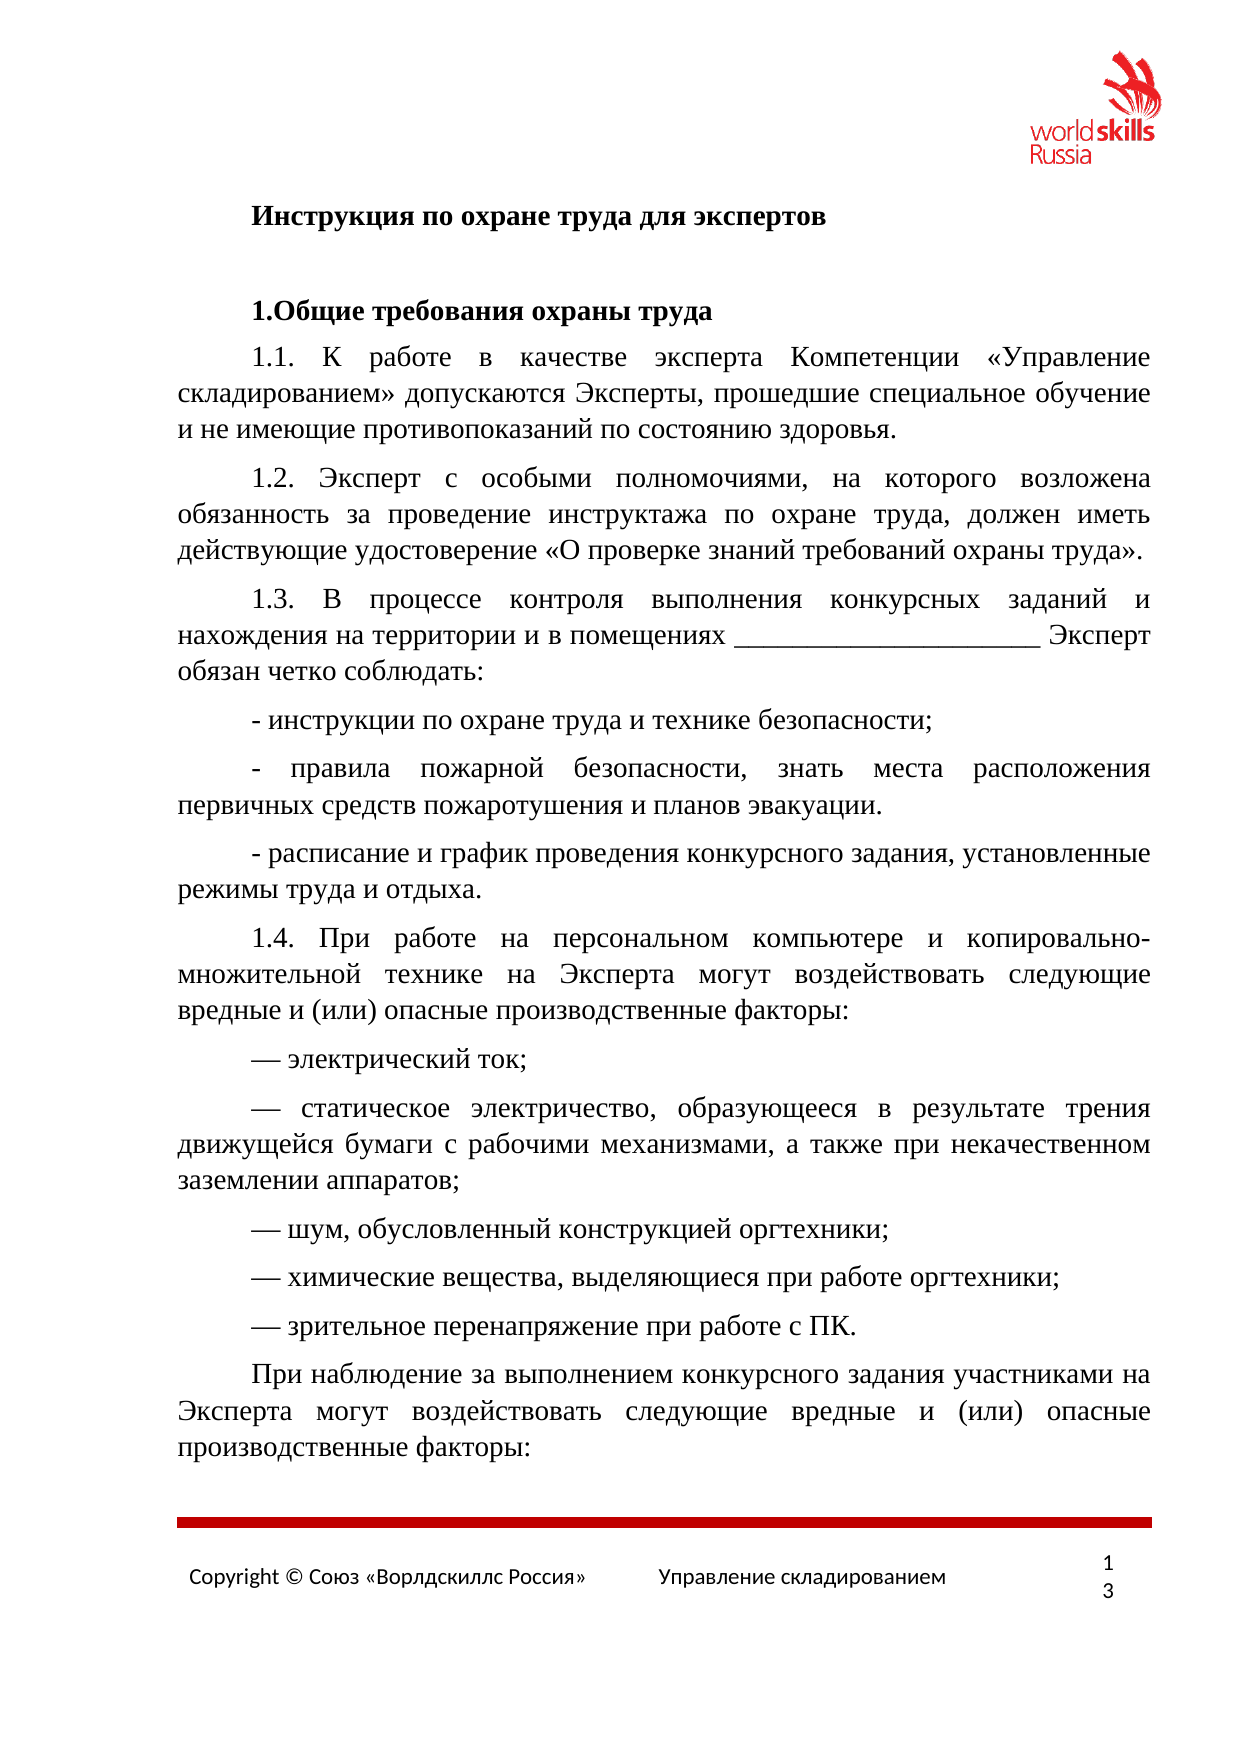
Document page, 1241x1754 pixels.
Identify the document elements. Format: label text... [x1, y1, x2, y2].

text При наблюдение за выполнением конкурсного задания участниками на Эксперта могут воздействовать следующие вредные и (или) опасные производственные факторы: [177, 1357, 1152, 1462]
text - расписание и график проведения конкурсного задания, установленные режимы труда и отдыха. [177, 835, 1152, 905]
picture [1030, 50, 1187, 164]
text - правила пожарной безопасности, знать места расположения первичных средств пожаротушения и планов эвакуации. [177, 751, 1152, 820]
text — шум, обусловленный конструкцией оргтехники; [177, 1211, 1152, 1244]
text 1.3. В процессе контроля выполнения конкурсных заданий и нахождения на территории и в помещениях _____________________ Эксперт обязан четко соблюдать: [177, 581, 1152, 687]
text — зрительное перенапряжение при работе с ПК. [177, 1308, 1152, 1342]
subtitle 1.Общие требования охраны труда [177, 293, 1152, 327]
text 1.1. К работе в качестве эксперта Компетенции «Управление складированием» допускаются Эксперты, прошедшие специальное обучение и не имеющие противопоказаний по состоянию здоровья. [177, 339, 1152, 445]
text 1.4. При работе на персональном компьютере и копировально-множительной технике на Эксперта могут воздействовать следующие вредные и (или) опасные производственные факторы: [177, 920, 1152, 1026]
text — электрический ток; [177, 1041, 1152, 1075]
subtitle Инструкция по охране труда для экспертов [177, 198, 1152, 232]
text 1.2. Эксперт с особыми полномочиями, на которого возложена обязанность за проведение инструктажа по охране труда, должен иметь действующие удостоверение «О проверке знаний требований охраны труда». [177, 460, 1152, 566]
text - инструкции по охране труда и технике безопасности; [177, 702, 1152, 736]
text — химические вещества, выделяющиеся при работе оргтехники; [177, 1259, 1152, 1293]
text — статическое электричество, образующееся в результате трения движущейся бумаги с рабочими механизмами, а также при некачественном заземлении аппаратов; [177, 1090, 1152, 1196]
